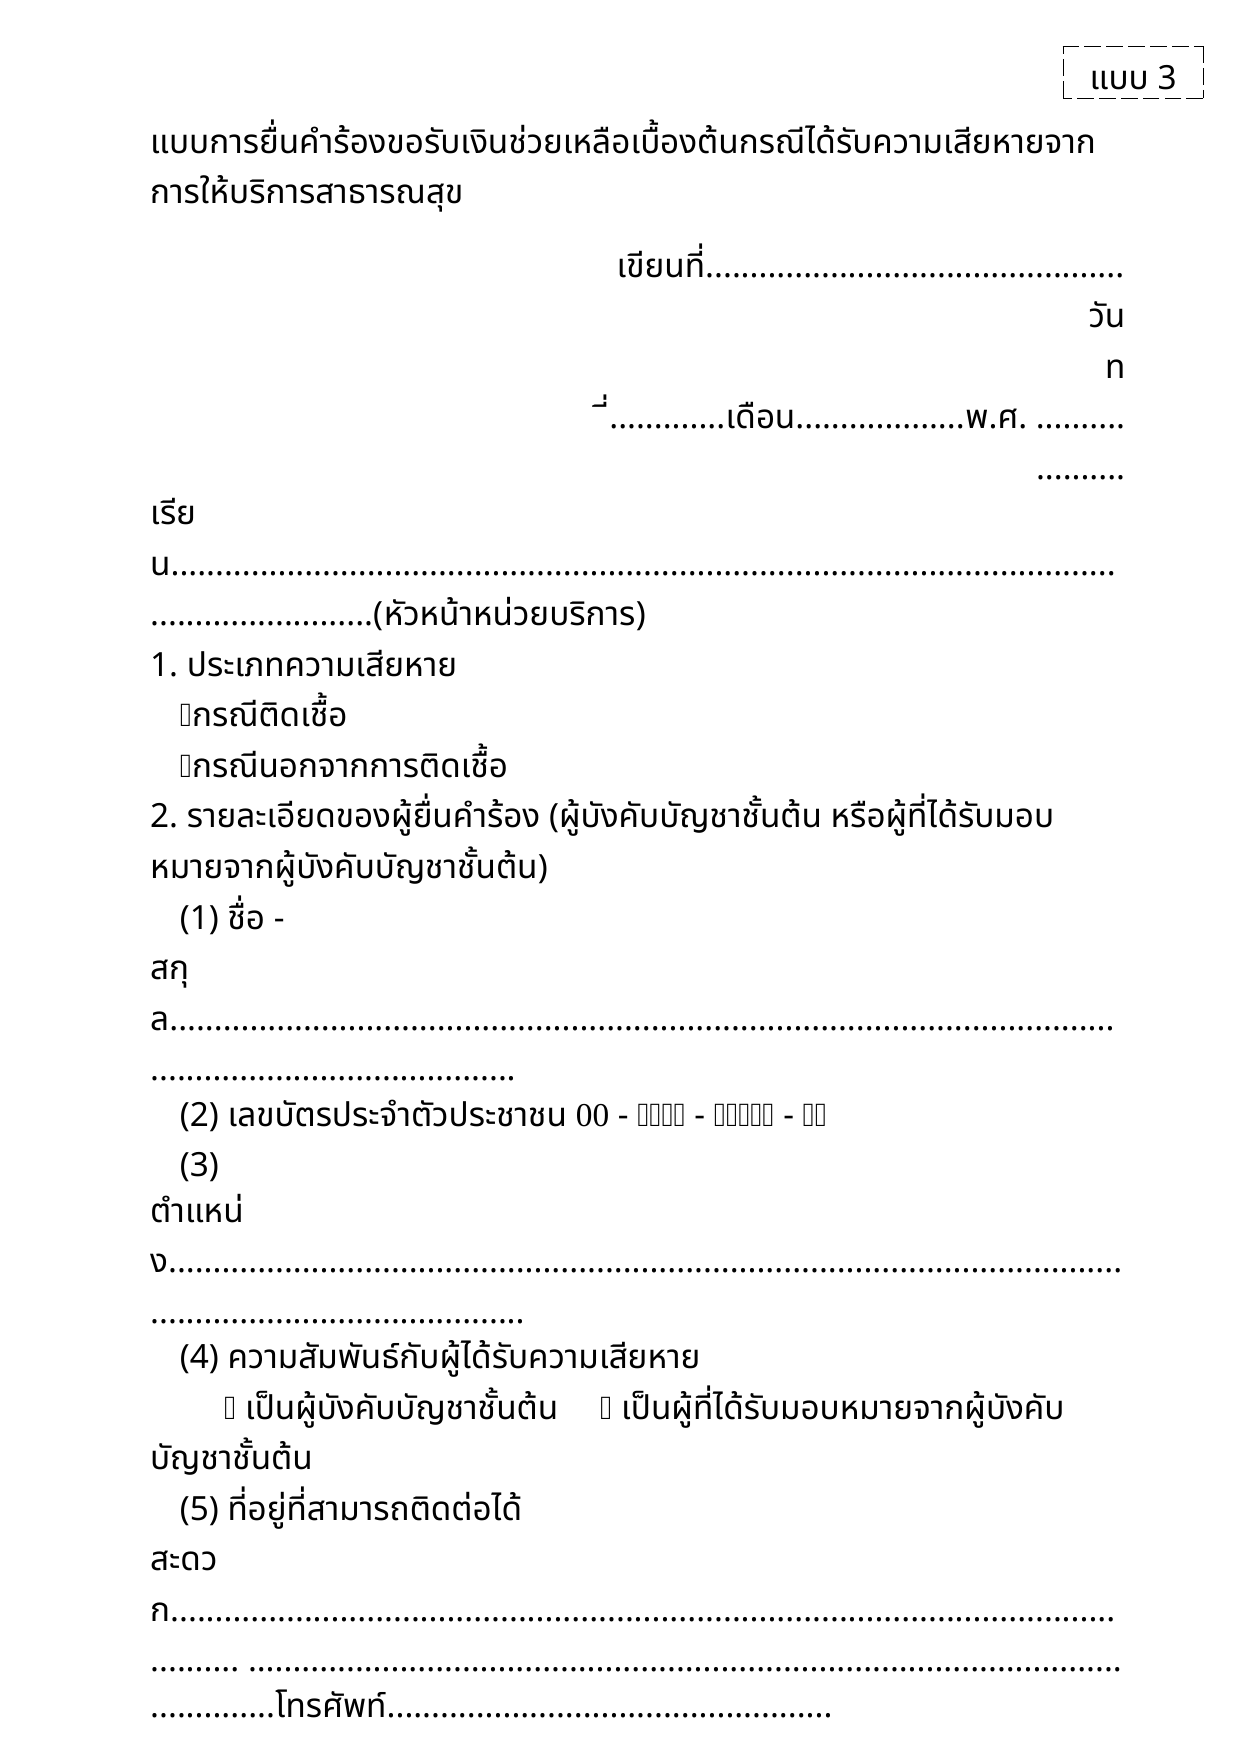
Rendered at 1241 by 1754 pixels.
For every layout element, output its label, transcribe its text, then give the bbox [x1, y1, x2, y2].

text (1) ชื่อ - สกุล................................................................................................................................................... [150, 893, 1125, 1091]
text (3) ตำแหน่ง..................................................................................................................................................... [150, 1141, 1125, 1333]
text เขียนที่............................................... [150, 242, 1125, 292]
text 1. ประเภทความเสียหาย [150, 641, 1125, 691]
text 2. รายละเอียดของผู้ยื่นคำร้อง (ผู้บังคับบัญชาชั้นต้น หรือผู้ที่ได้รับมอบหมายจากผู้บังคับบัญชาชั้นต้น) [150, 792, 1125, 893]
text (4) ความสัมพันธ์กับผู้ได้รับความเสียหาย [150, 1333, 1125, 1384]
text เป็นผู้บังคับบัญชาชั้นต้น เป็นผู้ที่ได้รับมอบหมายจากผู้บังคับบัญชาชั้นต้น [150, 1384, 1125, 1484]
text เรียน...................................................................................................................................(หัวหน้าหน่วยบริการ) [150, 489, 1125, 641]
text วันที่.............เดือน...................พ.ศ. .................... [600, 292, 1125, 489]
text (5) ที่อยู่ที่สามารถติดต่อได้สะดวก.................................................................................................................... ................................................................................................................โทรศัพท์.................................................. [150, 1484, 1125, 1732]
text กรณีติดเชื้อ [150, 691, 1125, 742]
text กรณีนอกจากการติดเชื้อ [150, 742, 1125, 792]
text (2) เลขบัตรประจำตัวประชาชน - - - [150, 1091, 1125, 1141]
